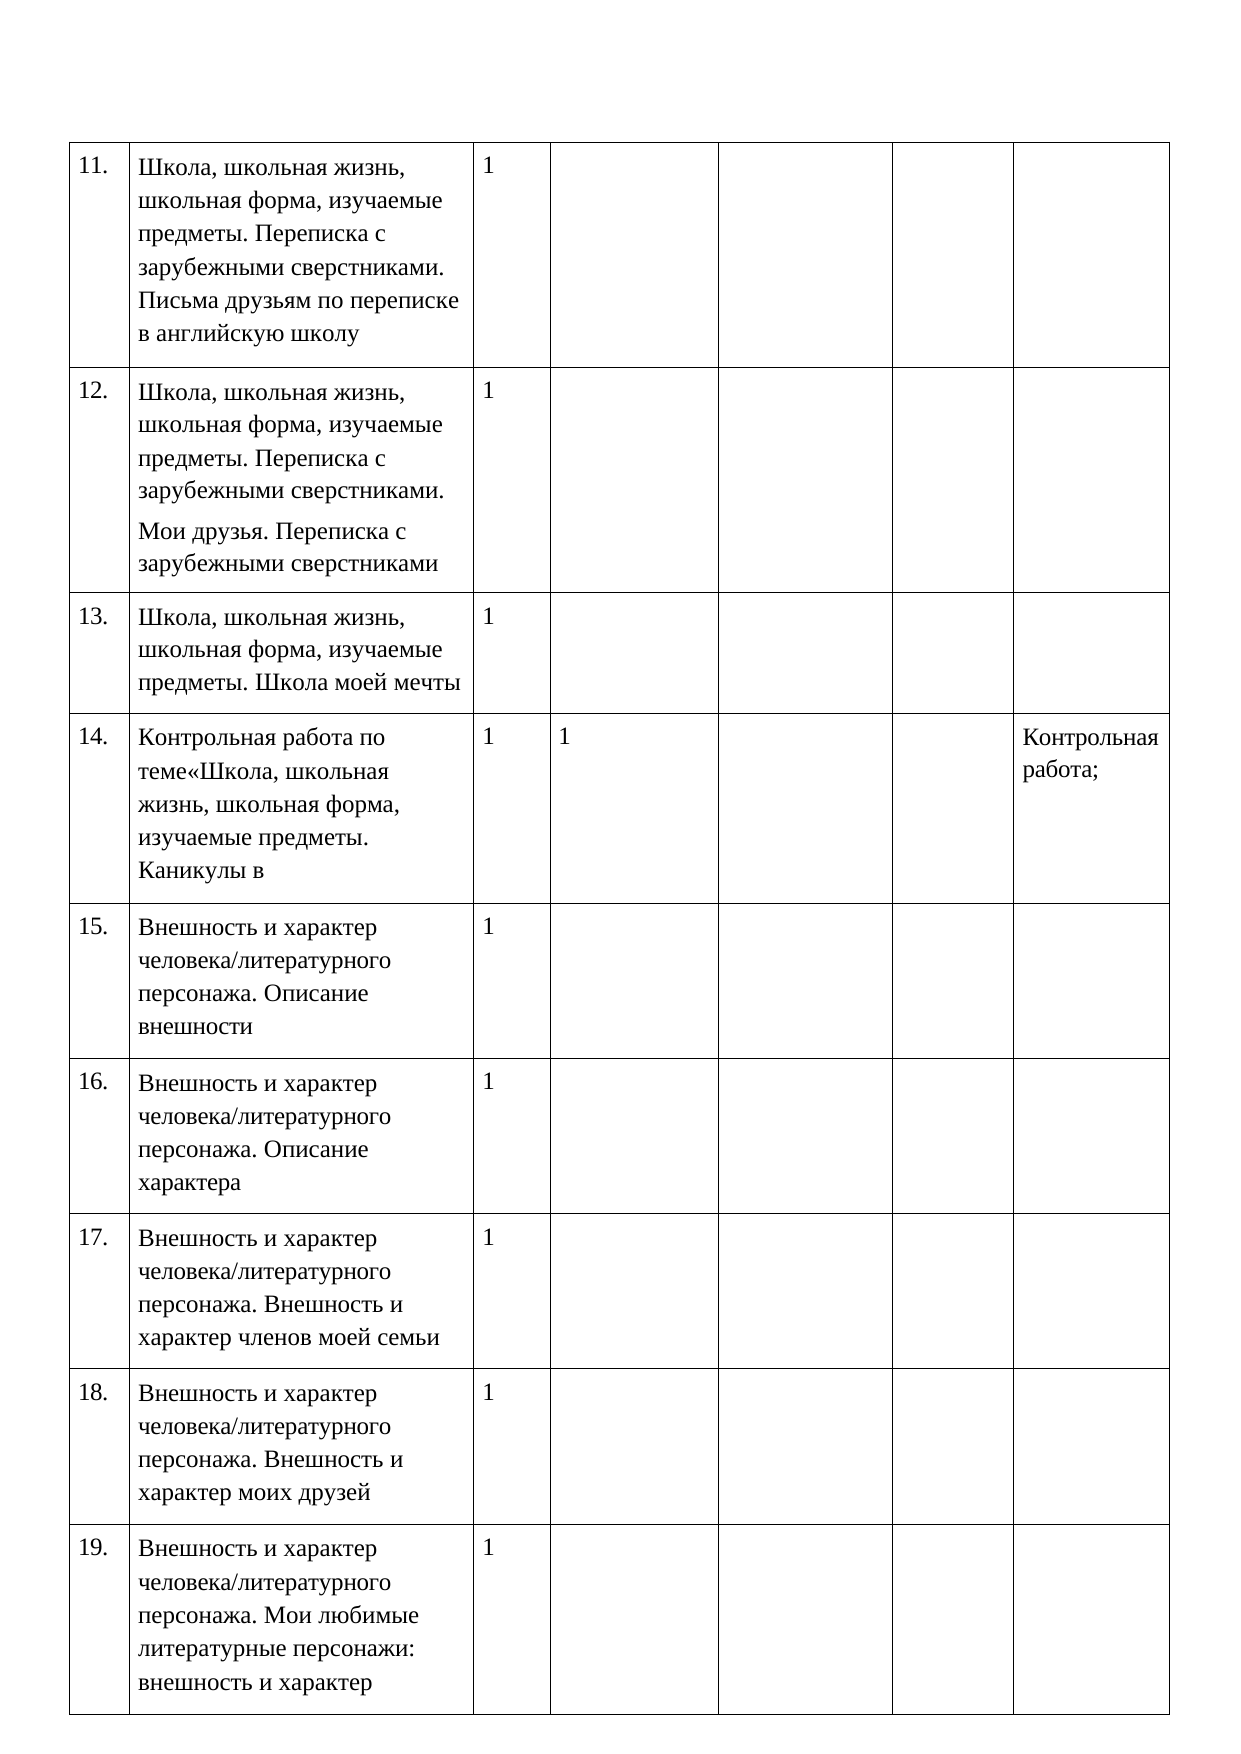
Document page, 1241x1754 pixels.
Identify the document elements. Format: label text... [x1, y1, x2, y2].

table_cell Контрольная работа по теме«Школа, школьная жизнь, школьная форма, изучаемые предметы. Каникулы в [130, 714, 473, 902]
table_header [1014, 143, 1169, 367]
table_cell Школа, школьная жизнь, школьная форма, изучаемые предметы. Переписка с зарубежными сверстниками. Мои друзья. Переписка с зарубежными сверстниками [130, 368, 473, 592]
table_cell [551, 1059, 718, 1213]
table_cell 1 [474, 904, 550, 1058]
table_cell [893, 368, 1013, 592]
table_cell [893, 1525, 1013, 1714]
table_header 1 [474, 143, 550, 367]
table_header Школа, школьная жизнь, школьная форма, изучаемые предметы. Переписка с зарубежными сверстниками. Письма друзьям по переписке в английскую школу [130, 143, 473, 367]
table_cell Внешность и характер человека/литературного персонажа. Внешность и характер моих друзей [130, 1369, 473, 1524]
table_cell 1 [474, 593, 550, 712]
table_cell 1 [474, 368, 550, 592]
table_cell 1 [474, 714, 550, 902]
table_cell [719, 593, 892, 712]
table_cell [893, 1369, 1013, 1524]
table_cell [719, 904, 892, 1058]
table_cell [719, 1059, 892, 1213]
table_cell 18. [70, 1369, 129, 1524]
table_cell Внешность и характер человека/литературного персонажа. Описание внешности [130, 904, 473, 1058]
table_cell 1 [551, 714, 718, 902]
table_cell 1 [474, 1525, 550, 1714]
table_cell [551, 1369, 718, 1524]
table_cell [1014, 593, 1169, 712]
table_cell [893, 714, 1013, 902]
table_cell [551, 368, 718, 592]
table_cell [893, 1059, 1013, 1213]
table_header [551, 143, 718, 367]
table_cell Школа, школьная жизнь, школьная форма, изучаемые предметы. Школа моей мечты [130, 593, 473, 712]
table_cell [1014, 1369, 1169, 1524]
table_cell 1 [474, 1369, 550, 1524]
table_cell [1014, 368, 1169, 592]
table_cell 17. [70, 1214, 129, 1368]
table_cell [551, 904, 718, 1058]
table_cell [893, 593, 1013, 712]
table_header [893, 143, 1013, 367]
table_cell Контрольная работа; [1014, 714, 1169, 902]
table_cell Внешность и характер человека/литературного персонажа. Описание характера [130, 1059, 473, 1213]
table_cell [551, 1214, 718, 1368]
table_cell [1014, 904, 1169, 1058]
table_cell [719, 368, 892, 592]
table_cell [719, 1214, 892, 1368]
table_cell 1 [474, 1214, 550, 1368]
table_cell [1014, 1525, 1169, 1714]
table_header 11. [70, 143, 129, 367]
table_cell [719, 1369, 892, 1524]
table_cell [893, 1214, 1013, 1368]
table_cell 1 [474, 1059, 550, 1213]
table_cell 12. [70, 368, 129, 592]
table_cell Внешность и характер человека/литературного персонажа. Внешность и характер членов моей семьи [130, 1214, 473, 1368]
table_cell [719, 1525, 892, 1714]
table_cell 13. [70, 593, 129, 712]
table_cell 14. [70, 714, 129, 902]
table_cell [1014, 1214, 1169, 1368]
table_cell [551, 1525, 718, 1714]
table_cell [893, 904, 1013, 1058]
table_cell [719, 714, 892, 902]
table_cell 15. [70, 904, 129, 1058]
table_cell [551, 593, 718, 712]
table_cell Внешность и характер человека/литературного персонажа. Мои любимые литературные персонажи: внешность и характер [130, 1525, 473, 1714]
table_cell 16. [70, 1059, 129, 1213]
table_header [719, 143, 892, 367]
table_cell [1014, 1059, 1169, 1213]
table_cell 19. [70, 1525, 129, 1714]
